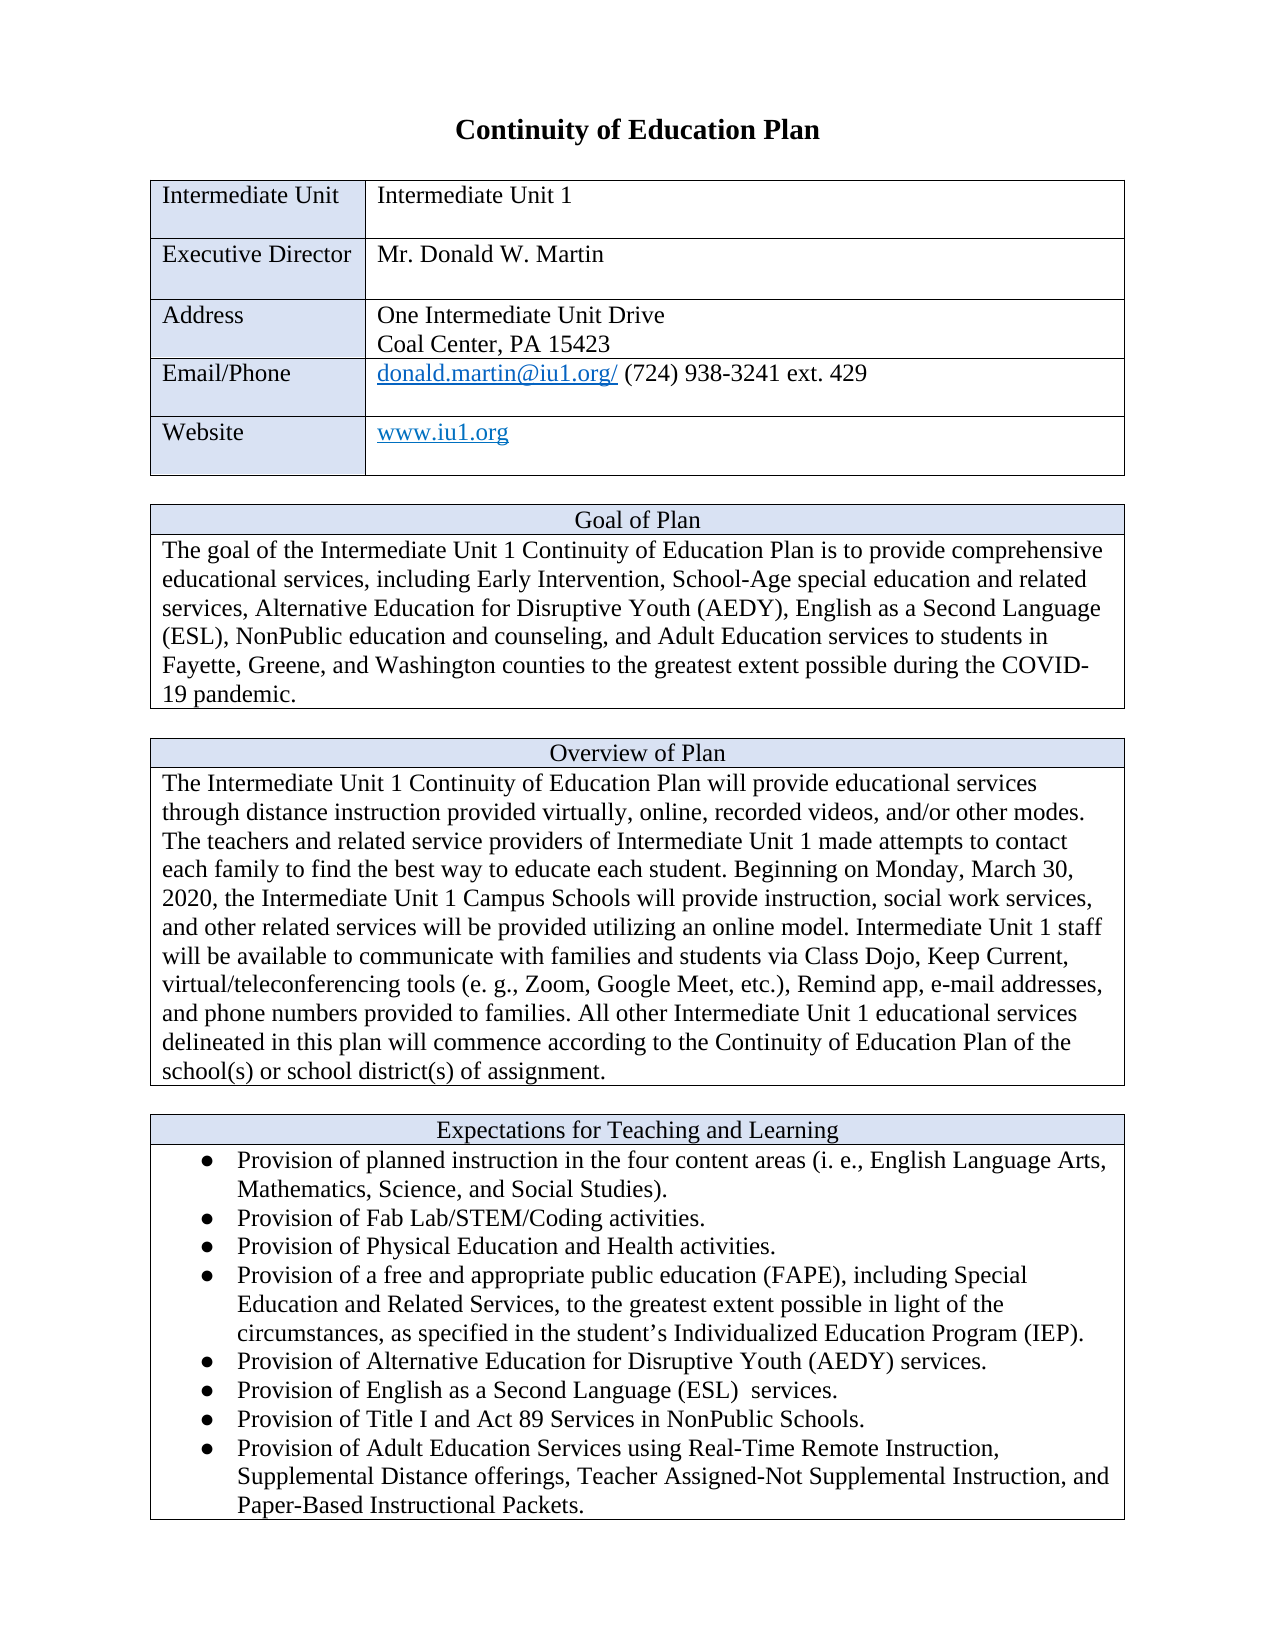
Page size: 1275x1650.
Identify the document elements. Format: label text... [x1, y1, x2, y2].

table_header Intermediate Unit 1 [366, 181, 1124, 238]
table_cell Executive Director [151, 239, 365, 299]
table_cell The Intermediate Unit 1 Continuity of Education Plan will provide educational services through distance instruction provided virtually, online, recorded videos, and/or other modes. The teachers and related service providers of Intermediate Unit 1 made attempts to contact each family to find the best way to educate each student. Beginning on Monday, March 30, 2020, the Intermediate Unit 1 Campus Schools will provide instruction, social work services, and other related services will be provided utilizing an online model. Intermediate Unit 1 staff will be available to communicate with families and students via Class Dojo, Keep Current, virtual/teleconferencing tools (e. g., Zoom, Google Meet, etc.), Remind app, e-mail addresses, and phone numbers provided to families. All other Intermediate Unit 1 educational services delineated in this plan will commence according to the Continuity of Education Plan of the school(s) or school district(s) of assignment. [151, 768, 1124, 1084]
table_cell Provision of planned instruction in the four content areas (i. e., English Language Arts, Mathematics, Science, and Social Studies). Provision of Fab Lab/STEM/Coding activities. Provision of Physical Education and Health activities. Provision of a free and appropriate public education (FAPE), including Special Education and Related Services, to the greatest extent possible in light of the circumstances, as specified in the student’s Individualized Education Program (IEP). Provision of Alternative Education for Disruptive Youth (AEDY) services. Provision of English as a Second Language (ESL) services. Provision of Title I and Act 89 Services in NonPublic Schools. Provision of Adult Education Services using Real-Time Remote Instruction, Supplemental Distance offerings, Teacher Assigned-Not Supplemental Instruction, and Paper-Based Instructional Packets. [151, 1145, 1124, 1519]
table_cell The goal of the Intermediate Unit 1 Continuity of Education Plan is to provide comprehensive educational services, including Early Intervention, School-Age special education and related services, Alternative Education for Disruptive Youth (AEDY), English as a Second Language (ESL), NonPublic education and counseling, and Adult Education services to students in Fayette, Greene, and Washington counties to the greatest extent possible during the COVID-19 pandemic. [151, 535, 1124, 708]
table_header Overview of Plan [151, 739, 1124, 767]
table_cell One Intermediate Unit Drive Coal Center, PA 15423 [366, 300, 1124, 357]
table_cell Mr. Donald W. Martin [366, 239, 1124, 299]
table_header Expectations for Teaching and Learning [151, 1115, 1124, 1144]
table_header Goal of Plan [151, 505, 1124, 534]
table_cell donald.martin@iu1.org/ (724) 938-3241 ext. 429 [366, 359, 1124, 416]
table_cell Email/Phone [151, 359, 365, 416]
table_cell Address [151, 300, 365, 357]
table_cell www.iu1.org [366, 417, 1124, 474]
table_cell Website [151, 417, 365, 474]
table_header Intermediate Unit [151, 181, 365, 238]
text Continuity of Education Plan [150, 112, 1125, 146]
